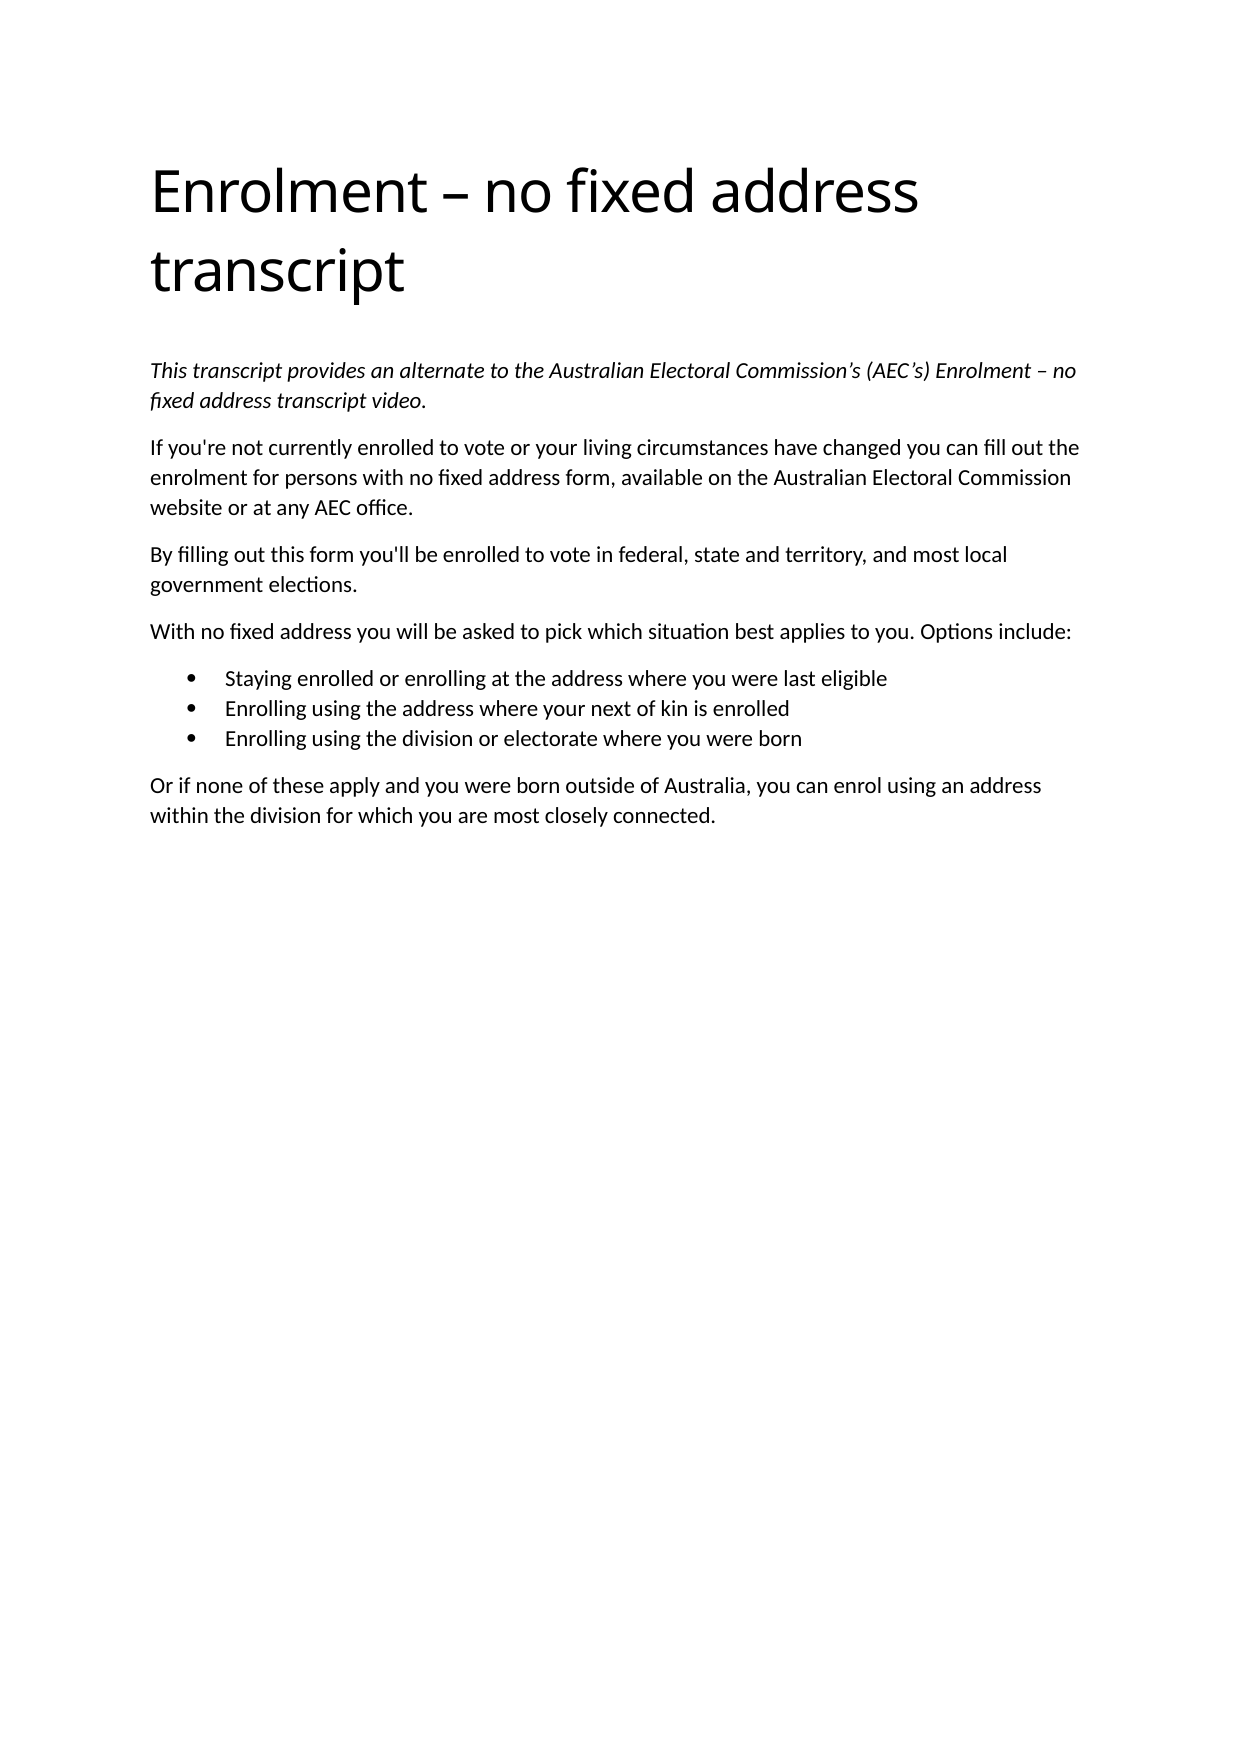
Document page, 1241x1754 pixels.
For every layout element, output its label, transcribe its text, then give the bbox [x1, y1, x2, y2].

text If you're not currently enrolled to vote or your living circumstances have changed you can fill out the enrolment for persons with no fixed address form, available on the Australian Electoral Commission website or at any AEC office. [150, 433, 1090, 521]
list Staying enrolled or enrolling at the address where you were last eligible [187, 664, 1090, 692]
list Enrolling using the division or electorate where you were born [187, 724, 1090, 753]
text By filling out this form you'll be enrolled to vote in federal, state and territory, and most local government elections. [150, 540, 1090, 598]
title Enrolment – no fixed address transcript [150, 150, 1090, 309]
text This transcript provides an alternate to the Australian Electoral Commission’s (AEC’s) Enrolment – no fixed address transcript video. [150, 356, 1090, 414]
list Enrolling using the address where your next of kin is enrolled [187, 694, 1090, 722]
text With no fixed address you will be asked to pick which situation best applies to you. Options include: [150, 617, 1090, 645]
text Or if none of these apply and you were born outside of Australia, you can enrol using an address within the division for which you are most closely connected. [150, 771, 1090, 830]
